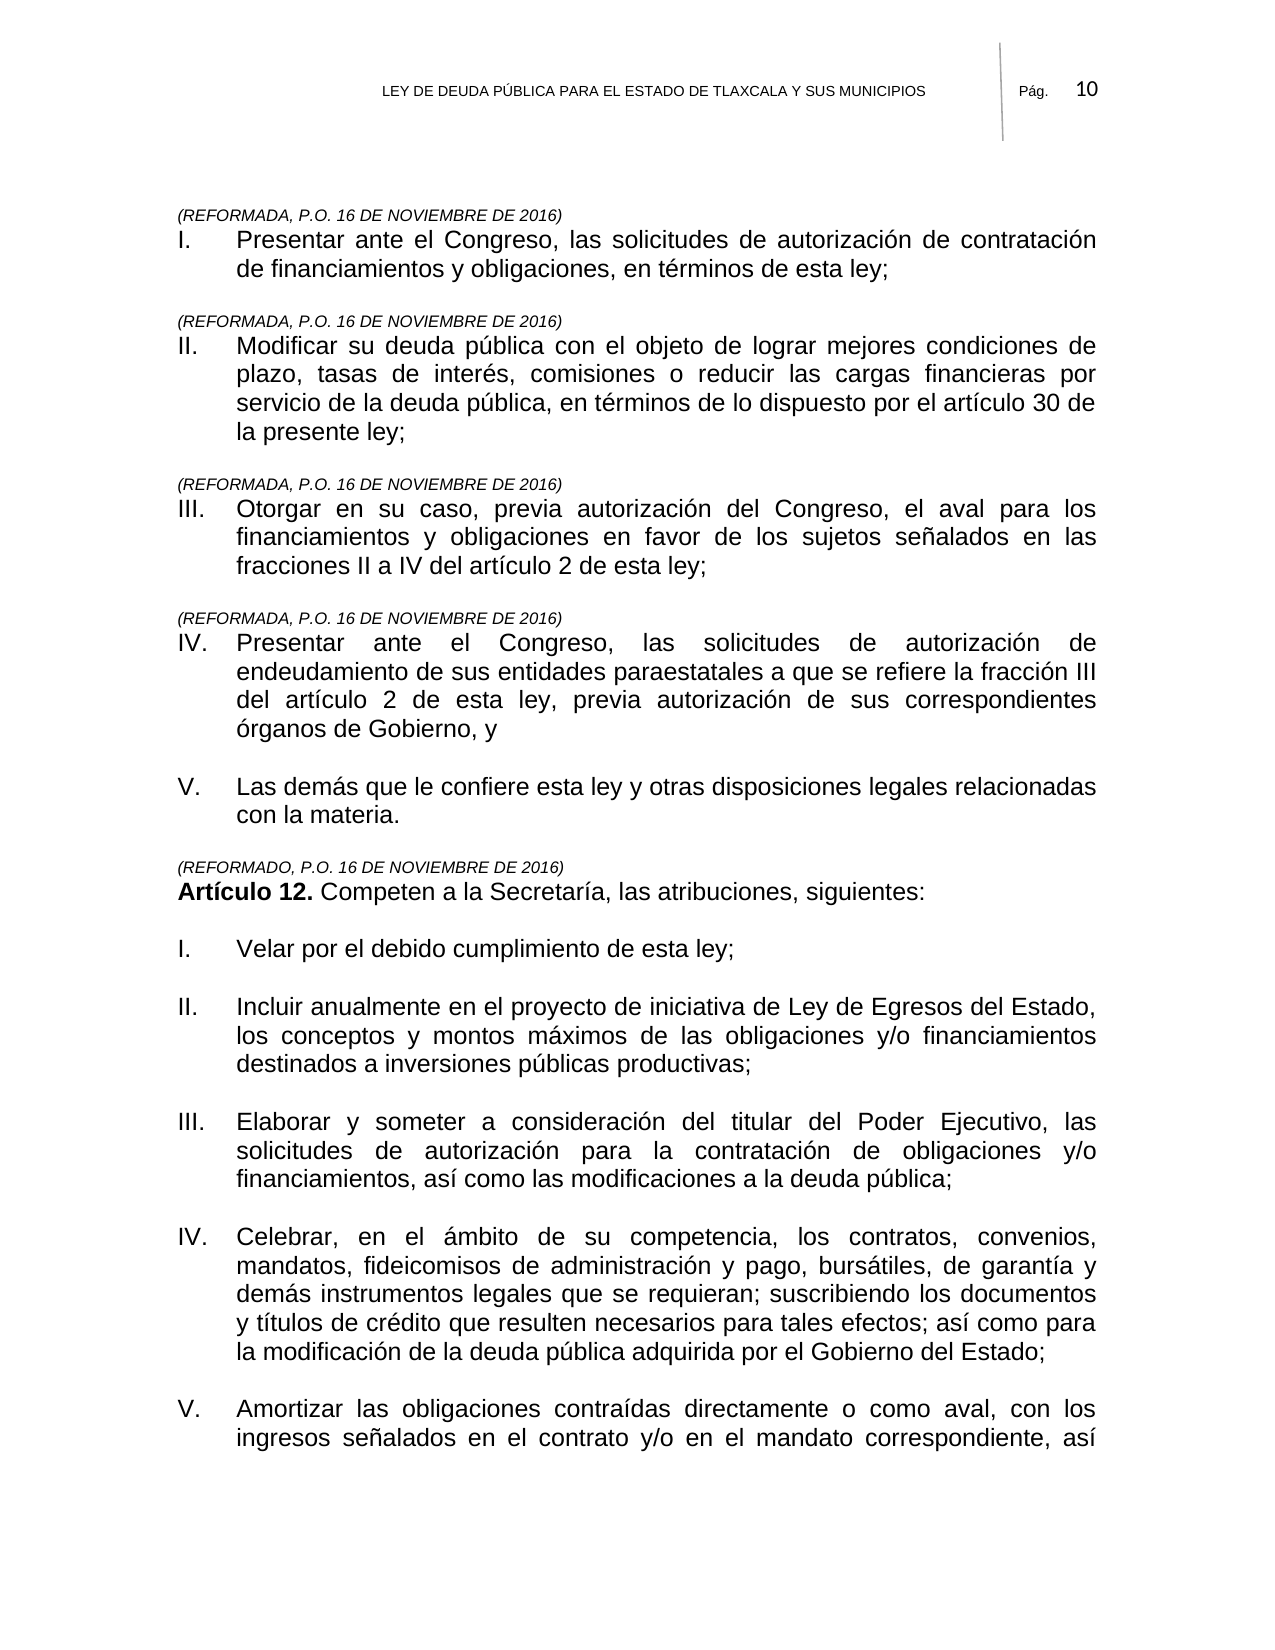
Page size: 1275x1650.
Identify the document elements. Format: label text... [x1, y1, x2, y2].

text (REFORMADA, P.O. 16 DE NOVIEMBRE DE 2016) [177, 206, 1098, 225]
text III. Otorgar en su caso, previa autorización del Congreso, el aval para los financiamientos y obligaciones en favor de los sujetos señalados en las fracciones II a IV del artículo 2 de esta ley; [177, 493, 1098, 580]
text (REFORMADA, P.O. 16 DE NOVIEMBRE DE 2016) [177, 474, 1098, 493]
text (REFORMADA, P.O. 16 DE NOVIEMBRE DE 2016) [177, 608, 1098, 628]
text IV. Presentar ante el Congreso, las solicitudes de autorización de endeudamiento de sus entidades paraestatales a que se refiere la fracción III del artículo 2 de esta ley, previa autorización de sus correspondientes órganos de Gobierno, y [177, 628, 1098, 743]
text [177, 1394, 1098, 1452]
text III. Elaborar y someter a consideración del titular del Poder Ejecutivo, las solicitudes de autorización para la contratación de obligaciones y/o financiamientos, así como las modificaciones a la deuda pública; [177, 1107, 1098, 1193]
text I. Velar por el debido cumplimiento de esta ley; [177, 934, 1098, 963]
text II. Incluir anualmente en el proyecto de iniciativa de Ley de Egresos del Estado, los conceptos y montos máximos de las obligaciones y/o financiamientos destinados a inversiones públicas productivas; [177, 992, 1098, 1078]
text Artículo 12. Competen a la Secretaría, las atribuciones, siguientes: [177, 877, 1098, 906]
text (REFORMADA, P.O. 16 DE NOVIEMBRE DE 2016) [177, 311, 1098, 331]
text IV. Celebrar, en el ámbito de su competencia, los contratos, convenios, mandatos, fideicomisos de administración y pago, bursátiles, de garantía y demás instrumentos legales que se requieran; suscribiendo los documentos y títulos de crédito que resulten necesarios para tales efectos; así como para la modificación de la deuda pública adquirida por el Gobierno del Estado; [177, 1222, 1098, 1366]
text (REFORMADO, P.O. 16 DE NOVIEMBRE DE 2016) [177, 858, 1098, 877]
text II. Modificar su deuda pública con el objeto de lograr mejores condiciones de plazo, tasas de interés, comisiones o reducir las cargas financieras por servicio de la deuda pública, en términos de lo dispuesto por el artículo 30 de la presente ley; [177, 331, 1098, 446]
text V. Las demás que le confiere esta ley y otras disposiciones legales relacionadas con la materia. [177, 771, 1098, 829]
text I. Presentar ante el Congreso, las solicitudes de autorización de contratación de financiamientos y obligaciones, en términos de esta ley; [177, 225, 1098, 283]
